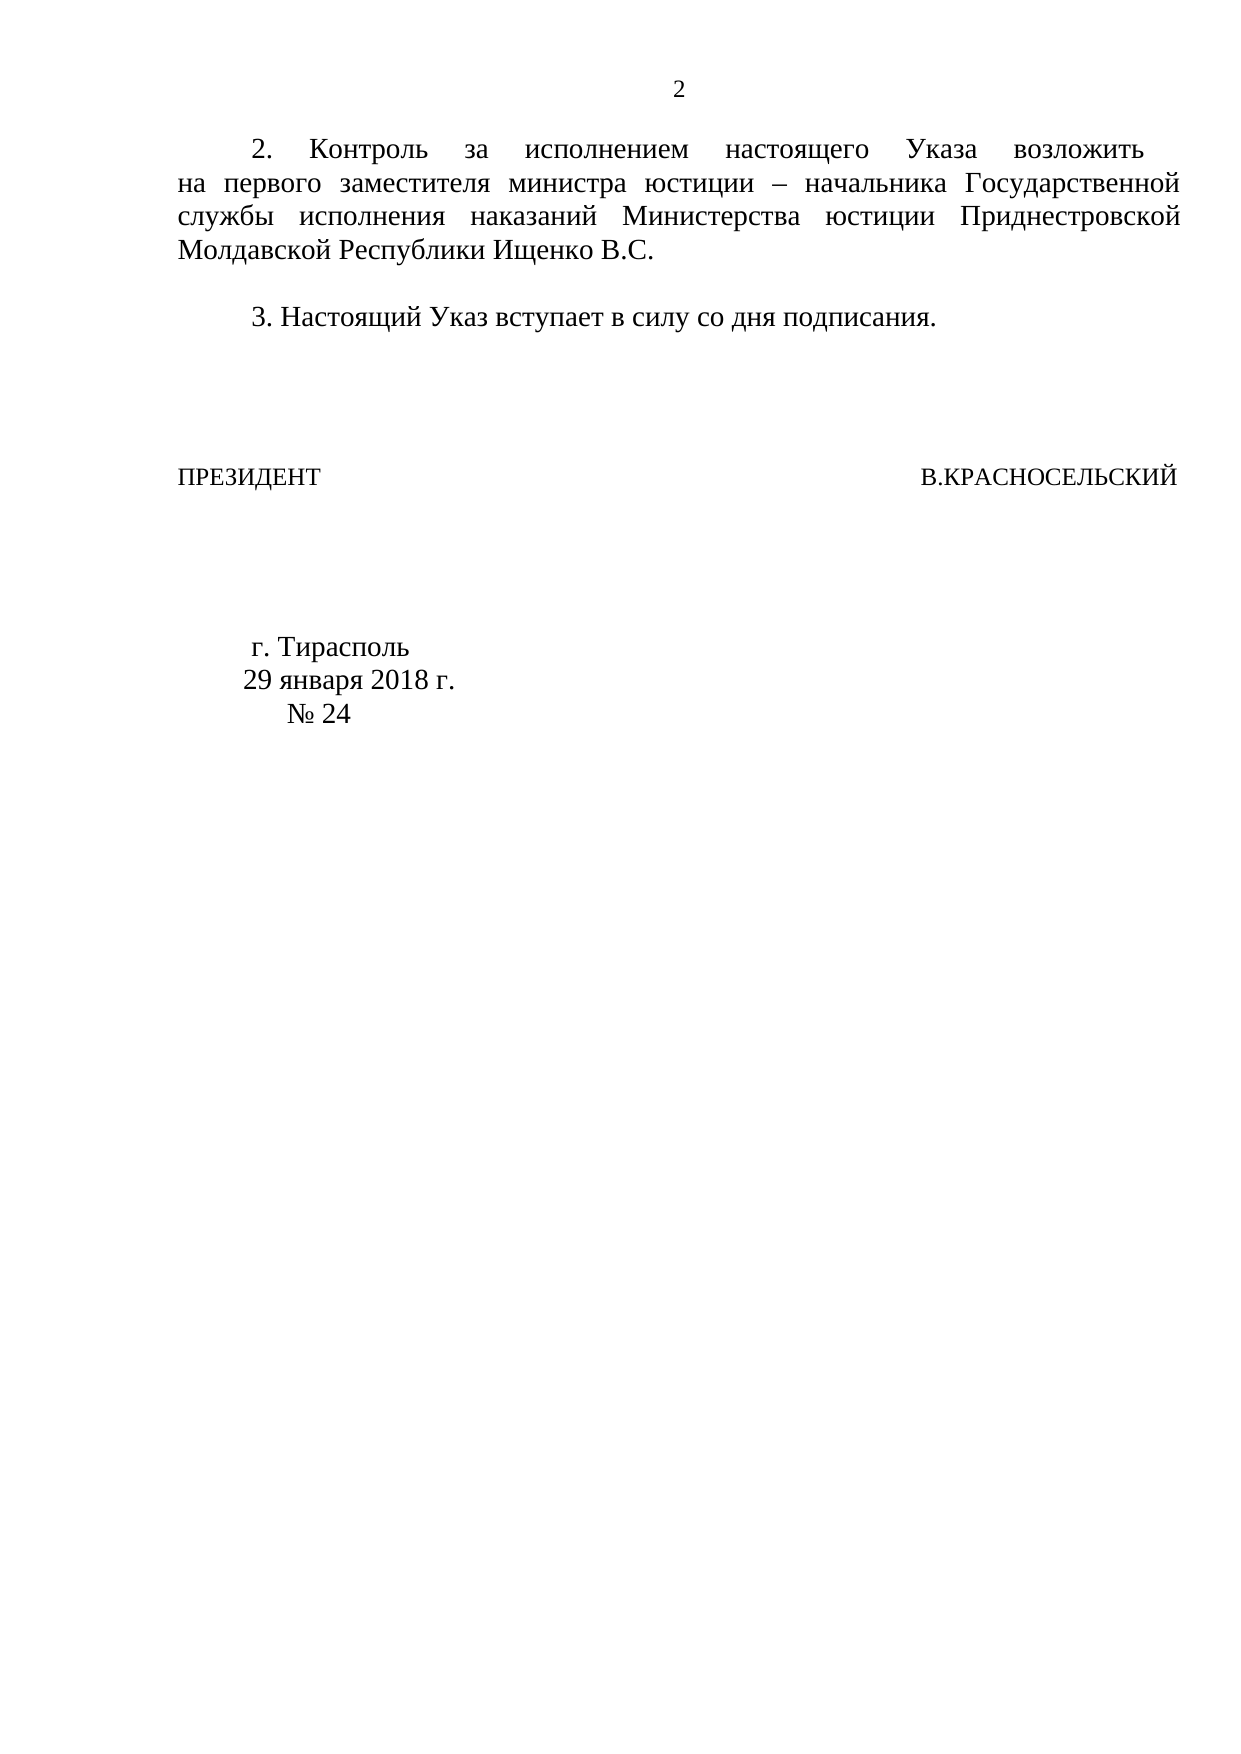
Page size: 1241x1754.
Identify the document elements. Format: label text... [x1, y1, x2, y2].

text 3. Настоящий Указ вступает в силу со дня подписания. [177, 299, 1181, 332]
text № 24 [177, 696, 1181, 729]
text ПРЕЗИДЕНТ В.КРАСНОСЕЛЬСКИЙ [177, 462, 1181, 491]
text 2. Контроль за исполнением настоящего Указа возложить на первого заместителя министра юстиции – начальника Государственной службы исполнения наказаний Министерства юстиции Приднестровской Молдавской Республики Ищенко В.С. [177, 131, 1181, 265]
text 29 января 2018 г. [177, 662, 1181, 696]
text г. Тирасполь [177, 629, 1181, 662]
